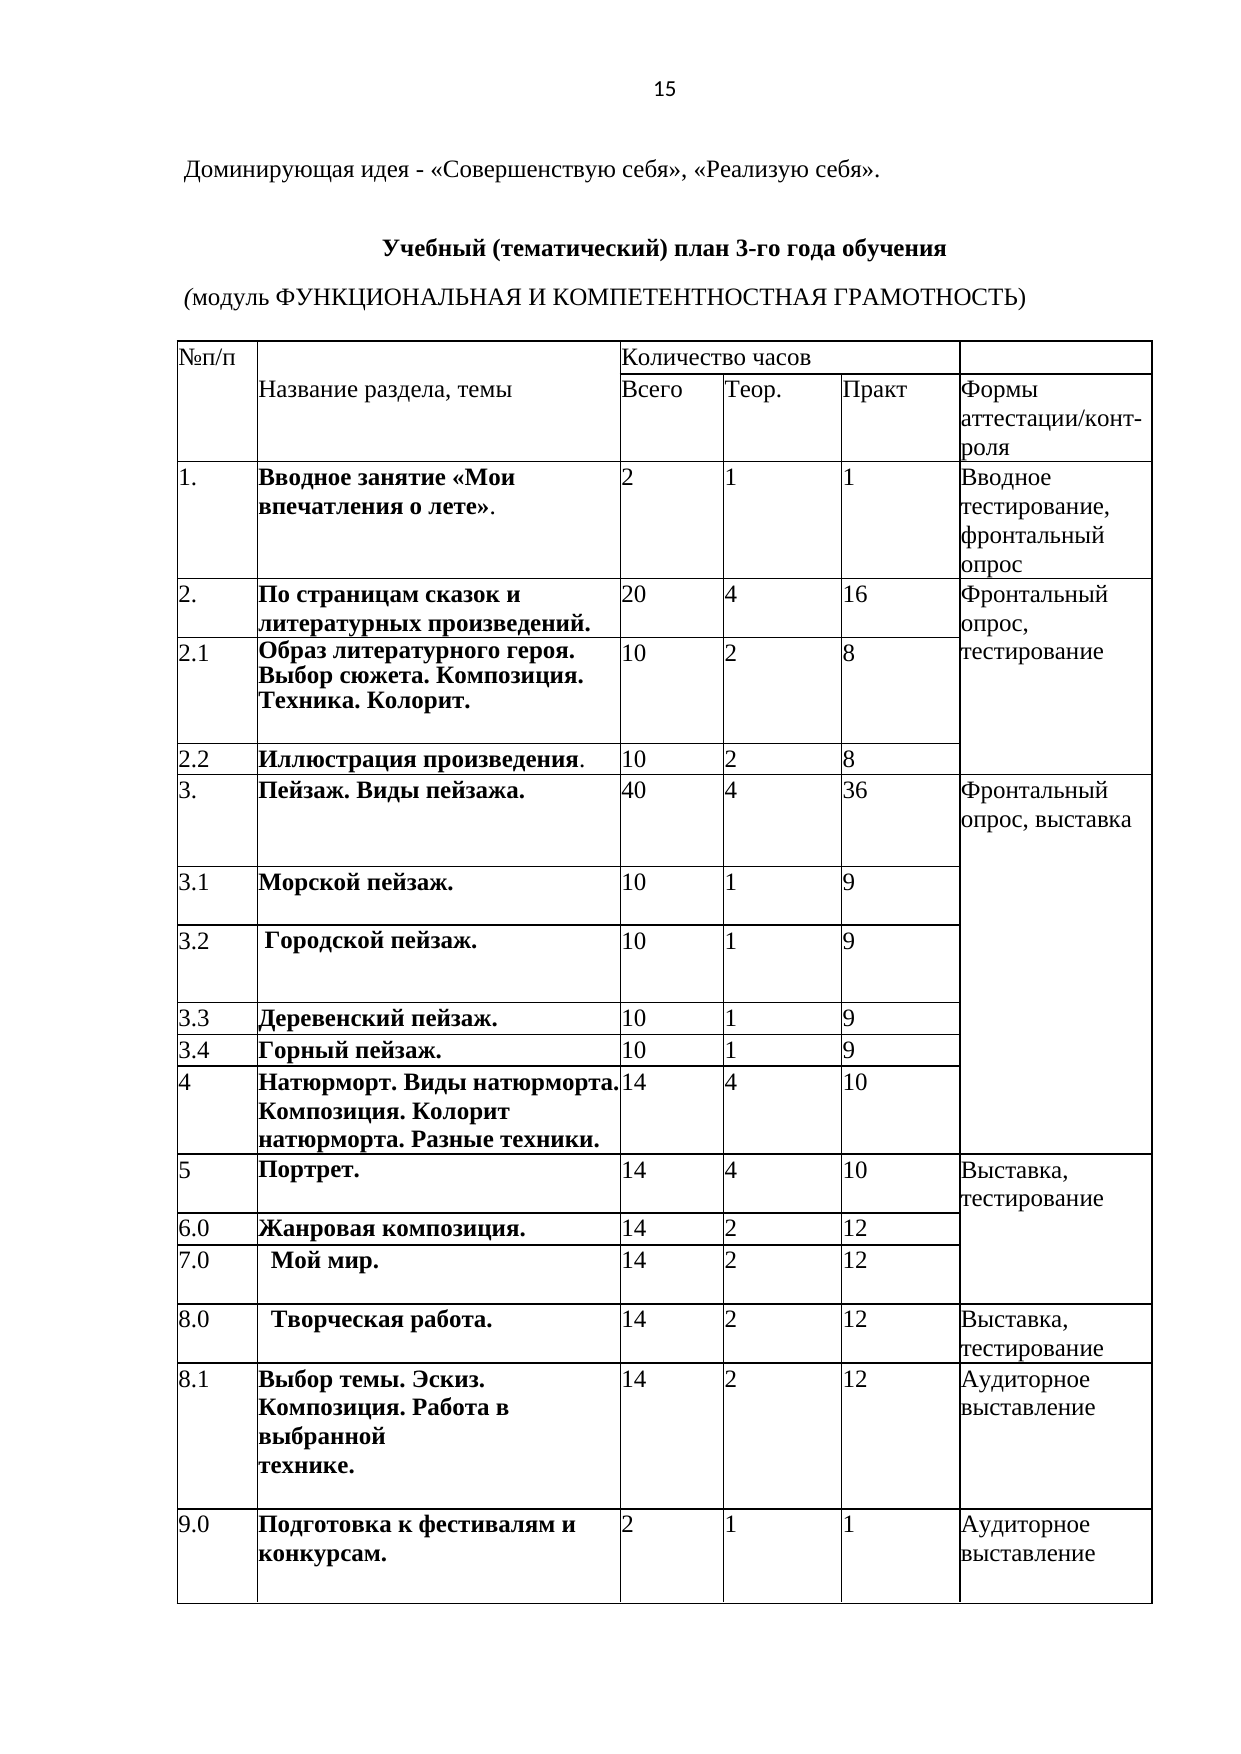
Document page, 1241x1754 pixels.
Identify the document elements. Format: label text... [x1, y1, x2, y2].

table_cell 9 [842, 1035, 959, 1065]
table_cell 3.1 [178, 867, 257, 924]
table_cell Выставка, тестирование [961, 1155, 1151, 1303]
table_cell Жанровая композиция. [258, 1214, 620, 1244]
table_cell Практ [842, 375, 959, 461]
table_cell 3.4 [178, 1035, 257, 1065]
table_cell 1 [724, 1003, 841, 1033]
table_cell 1. [178, 462, 257, 577]
table_header [258, 342, 620, 373]
table_cell 1 [724, 1035, 841, 1065]
table_cell Городской пейзаж. [258, 926, 620, 1001]
table_cell 5 [178, 1155, 257, 1212]
table_cell 14 [621, 1067, 723, 1153]
table_cell 3. [178, 775, 257, 866]
table_cell 1 [724, 926, 841, 1001]
table_cell 3.3 [178, 1003, 257, 1033]
table_cell 4 [724, 1067, 841, 1153]
table_cell 2. [178, 579, 257, 636]
table_cell 10 [842, 1067, 959, 1153]
table_cell 4 [724, 579, 841, 636]
table_cell 3.2 [178, 926, 257, 1001]
table_cell Выбор темы. Эскиз. Композиция. Работа в выбранной технике. [258, 1364, 620, 1508]
table_cell Выставка, тестирование [961, 1305, 1151, 1362]
table_cell 9 [842, 867, 959, 924]
table_cell 2 [621, 462, 723, 577]
table_cell Деревенский пейзаж. [258, 1003, 620, 1033]
table_cell 2 [724, 638, 841, 743]
table_cell 20 [621, 579, 723, 636]
table_cell 10 [621, 1035, 723, 1065]
table_cell Подготовка к фестивалям и конкурсам. [258, 1510, 620, 1602]
table_cell 9 [842, 926, 959, 1001]
table_cell 2 [724, 1305, 841, 1362]
table_cell 10 [621, 744, 723, 774]
table_cell Аудиторное выставление [961, 1510, 1151, 1602]
table_cell Мой мир. [258, 1246, 620, 1303]
table_cell Фронтальный опрос, выставка [961, 775, 1151, 1153]
table_header №п/п [178, 342, 257, 373]
table_cell 10 [621, 638, 723, 743]
table_cell 10 [621, 926, 723, 1001]
table_cell 4 [178, 1067, 257, 1153]
table_cell 40 [621, 775, 723, 866]
table_cell 12 [842, 1246, 959, 1303]
table_cell Вводное занятие «Мои впечатления о лете». [258, 462, 620, 577]
table_cell 7.0 [178, 1246, 257, 1303]
table_cell Фронтальный опрос, тестирование [961, 579, 1151, 774]
text Доминирующая идея - «Совершенствую себя», «Реализую себя». [177, 154, 1152, 183]
table_cell 12 [842, 1305, 959, 1362]
table_cell [178, 373, 257, 461]
table_cell Морской пейзаж. [258, 867, 620, 924]
table_cell 12 [842, 1364, 959, 1508]
table_cell 6.0 [178, 1214, 257, 1244]
table_cell 2 [724, 744, 841, 774]
table_cell Образ литературного героя. Выбор сюжета. Композиция. Техника. Колорит. [258, 638, 620, 743]
table_cell 2.1 [178, 638, 257, 743]
table_cell 1 [842, 1510, 959, 1602]
text Учебный (тематический) план 3-го года обучения [177, 233, 1152, 262]
table_cell Горный пейзаж. [258, 1035, 620, 1065]
table_cell Формы аттестации/конт-роля [961, 375, 1151, 461]
table_cell Название раздела, темы [258, 373, 620, 461]
table_cell 36 [842, 775, 959, 866]
table_cell 2.2 [178, 744, 257, 774]
table_cell Натюрморт. Виды натюрморта. Композиция. Колорит натюрморта. Разные техники. [258, 1067, 620, 1153]
table_cell Теор. [724, 375, 841, 461]
table_cell 8.1 [178, 1364, 257, 1508]
table_cell 2 [724, 1214, 841, 1244]
table_cell Портрет. [258, 1155, 620, 1212]
table_cell 12 [842, 1214, 959, 1244]
table_cell По страницам сказок и литературных произведений. [258, 579, 620, 636]
text (модуль ФУНКЦИОНАЛЬНАЯ И КОМПЕТЕНТНОСТНАЯ ГРАМОТНОСТЬ) [177, 282, 1152, 311]
table_cell Иллюстрация произведения. [258, 744, 620, 774]
table_cell 14 [621, 1305, 723, 1362]
table_cell 10 [621, 1003, 723, 1033]
table_cell 10 [842, 1155, 959, 1212]
table_cell Творческая работа. [258, 1305, 620, 1362]
table_cell 1 [724, 1510, 841, 1602]
table_cell 2 [724, 1246, 841, 1303]
table_cell 9 [842, 1003, 959, 1033]
table_cell 9.0 [178, 1510, 257, 1602]
table_cell 10 [621, 867, 723, 924]
table_cell 2 [621, 1510, 723, 1602]
table_cell Пейзаж. Виды пейзажа. [258, 775, 620, 866]
table_cell 14 [621, 1214, 723, 1244]
table_cell 4 [724, 775, 841, 866]
table_cell 14 [621, 1364, 723, 1508]
table_cell 14 [621, 1246, 723, 1303]
table_cell 1 [842, 462, 959, 577]
table_cell Вводное тестирование, фронтальный опрос [961, 462, 1151, 577]
table_header [961, 342, 1151, 373]
table_cell 8.0 [178, 1305, 257, 1362]
table_cell 16 [842, 579, 959, 636]
table_cell 4 [724, 1155, 841, 1212]
table_cell 14 [621, 1155, 723, 1212]
table_cell 8 [842, 638, 959, 743]
table_cell Аудиторное выставление [961, 1364, 1151, 1508]
table_header Количество часов [621, 342, 959, 373]
table_cell 2 [724, 1364, 841, 1508]
table_cell 8 [842, 744, 959, 774]
table_cell 1 [724, 462, 841, 577]
table_cell Всего [621, 375, 723, 461]
table_cell 1 [724, 867, 841, 924]
